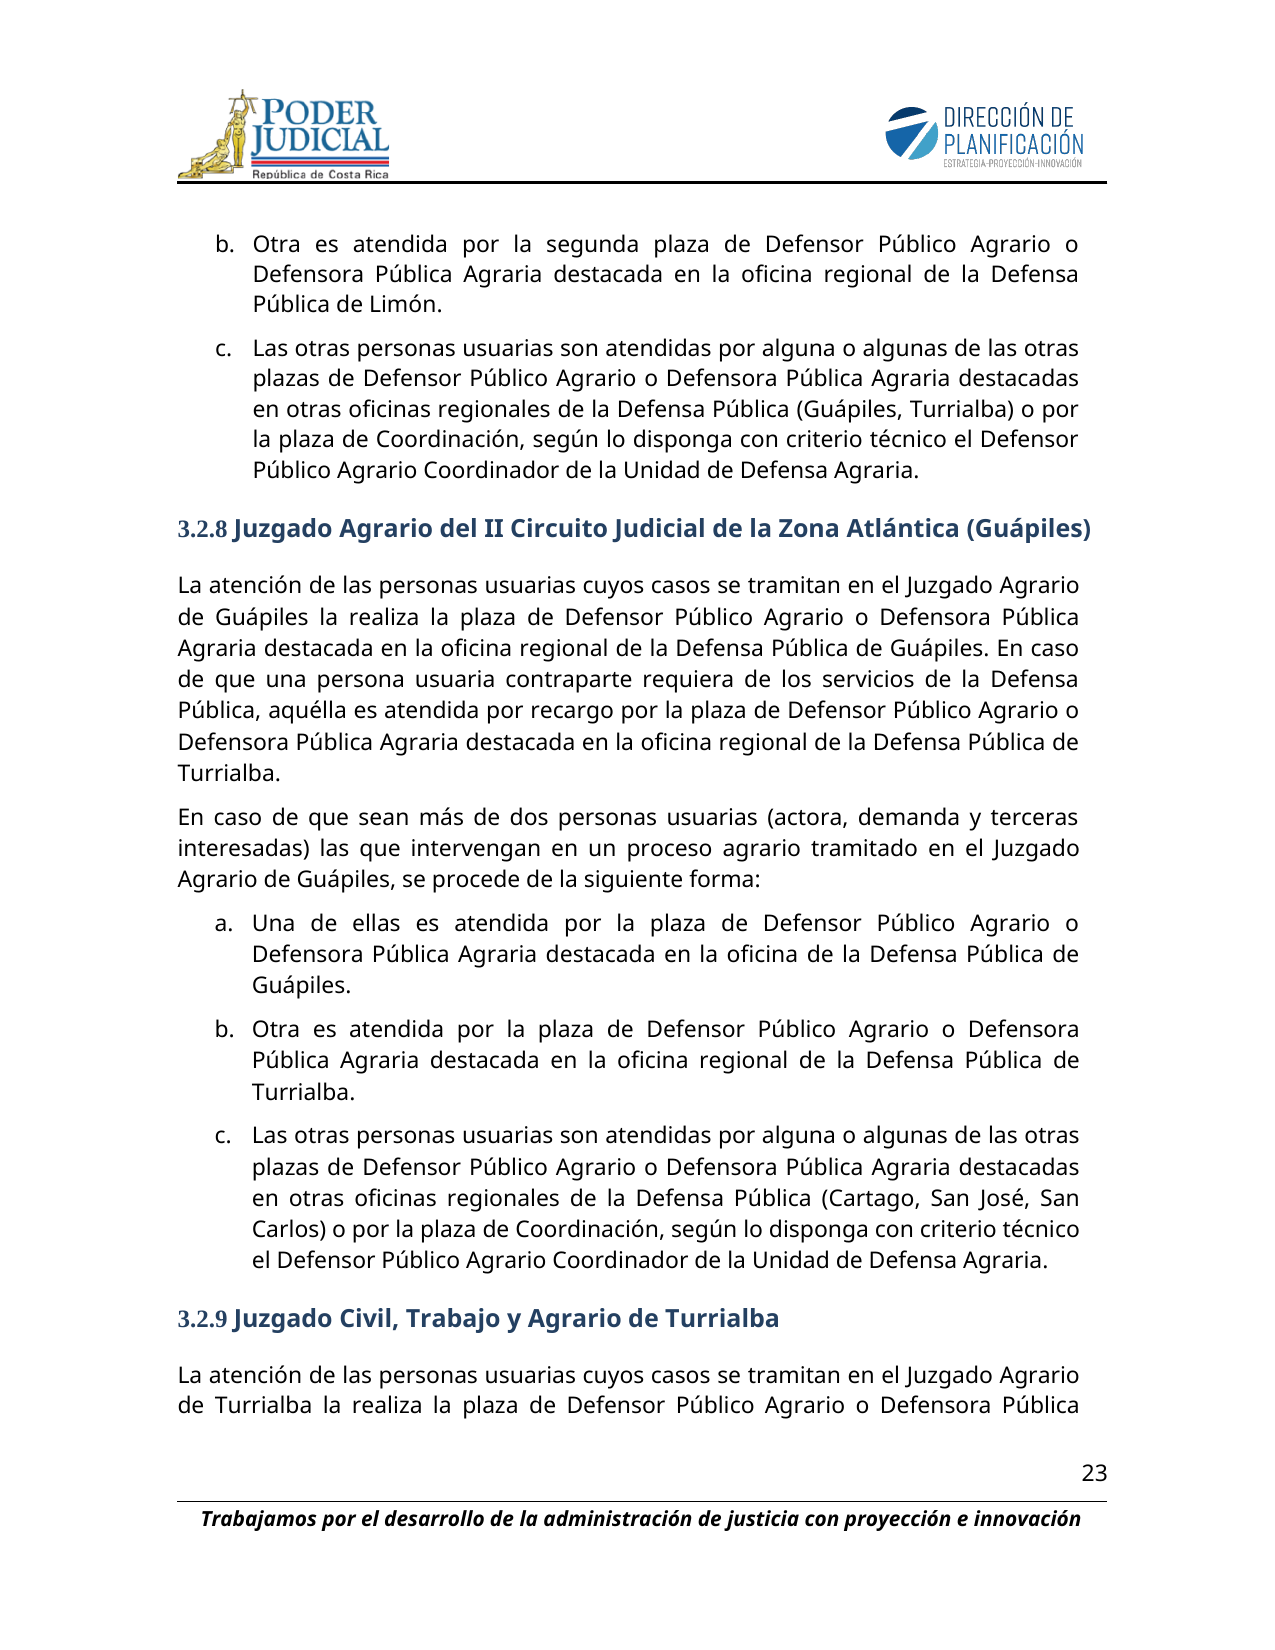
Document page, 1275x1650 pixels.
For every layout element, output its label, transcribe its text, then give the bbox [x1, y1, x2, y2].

subtitle Juzgado Civil, Trabajo y Agrario de Turrialba [177, 1301, 1107, 1334]
text En caso de que sean más de dos personas usuarias (actora, demanda y terceras interesadas) las que intervengan en un proceso agrario tramitado en el Juzgado Agrario de Guápiles, se procede de la siguiente forma: [177, 801, 1080, 894]
list Otra es atendida por la segunda plaza de Defensor Público Agrario o Defensora Pública Agraria destacada en la oficina regional de la Defensa Pública de Limón. [215, 228, 1080, 319]
picture [871, 90, 1097, 179]
list Las otras personas usuarias son atendidas por alguna o algunas de las otras plazas de Defensor Público Agrario o Defensora Pública Agraria destacadas en otras oficinas regionales de la Defensa Pública (Guápiles, Turrialba) o por la plaza de Coordinación, según lo disponga con criterio técnico el Defensor Público Agrario Coordinador de la Unidad de Defensa Agraria. [215, 332, 1080, 485]
picture [177, 86, 390, 179]
subtitle Juzgado Agrario del II Circuito Judicial de la Zona Atlántica (Guápiles) [177, 510, 1107, 544]
list Una de ellas es atendida por la plaza de Defensor Público Agrario o Defensora Pública Agraria destacada en la oficina de la Defensa Pública de Guápiles. [214, 907, 1080, 1001]
list Otra es atendida por la plaza de Defensor Público Agrario o Defensora Pública Agraria destacada en la oficina regional de la Defensa Pública de Turrialba. [214, 1013, 1080, 1107]
text La atención de las personas usuarias cuyos casos se tramitan en el Juzgado Agrario de Guápiles la realiza la plaza de Defensor Público Agrario o Defensora Pública Agraria destacada en la oficina regional de la Defensa Pública de Guápiles. En caso de que una persona usuaria contraparte requiera de los servicios de la Defensa Pública, aquélla es atendida por recargo por la plaza de Defensor Público Agrario o Defensora Pública Agraria destacada en la oficina regional de la Defensa Pública de Turrialba. [177, 569, 1080, 788]
list Las otras personas usuarias son atendidas por alguna o algunas de las otras plazas de Defensor Público Agrario o Defensora Pública Agraria destacadas en otras oficinas regionales de la Defensa Pública (Cartago, San José, San Carlos) o por la plaza de Coordinación, según lo disponga con criterio técnico el Defensor Público Agrario Coordinador de la Unidad de Defensa Agraria. [214, 1119, 1080, 1276]
